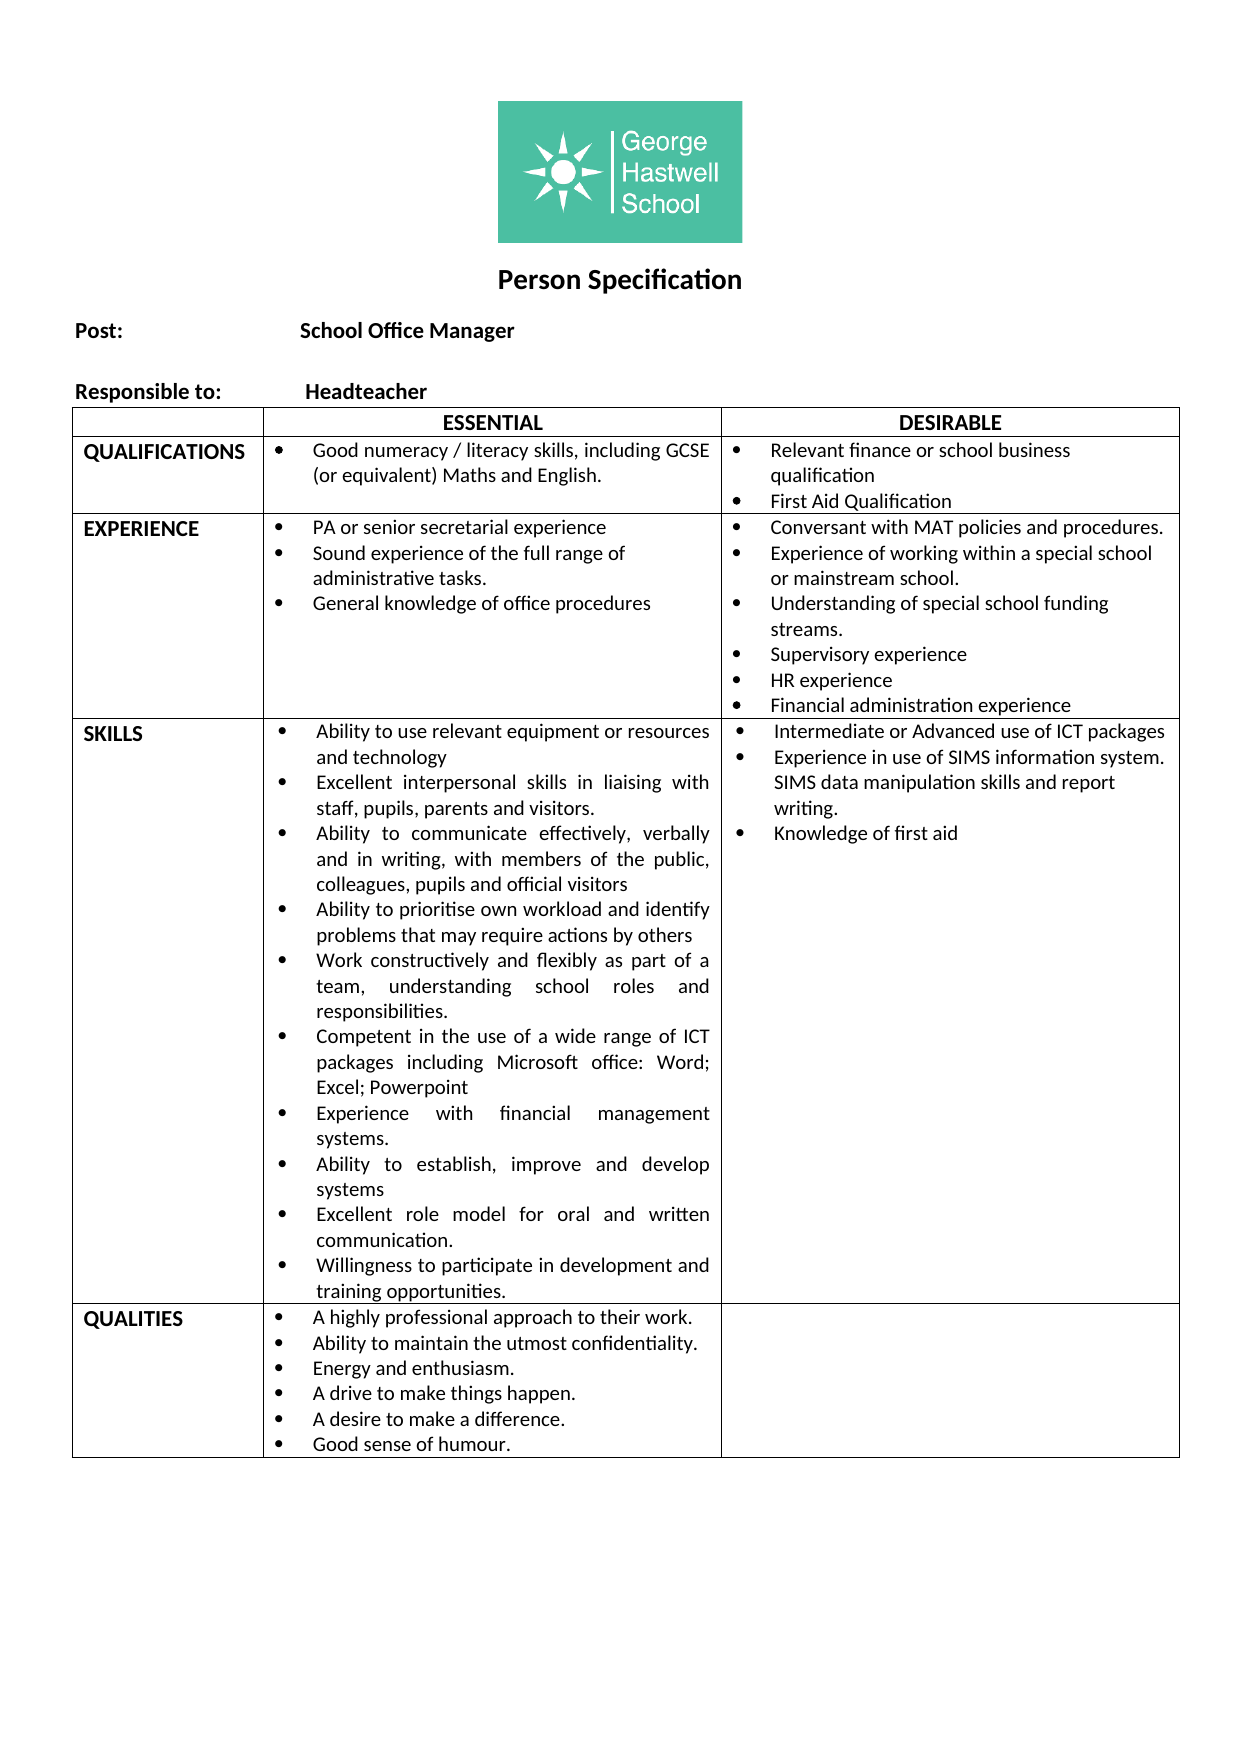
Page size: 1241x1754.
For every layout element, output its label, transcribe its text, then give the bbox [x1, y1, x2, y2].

table_cell SKILLS [73, 719, 263, 1303]
table_header ESSENTIAL [264, 408, 721, 436]
table_cell QUALITIES [73, 1304, 263, 1457]
table_cell Ability to use relevant equipment or resources and technology Excellent interpersonal skills in liaising with staff, pupils, parents and visitors. Ability to communicate effectively, verbally and in writing, with members of the public, colleagues, pupils and official visitors Ability to prioritise own workload and identify problems that may require actions by others Work constructively and flexibly as part of a team, understanding school roles and responsibilities. Competent in the use of a wide range of ICT packages including Microsoft office: Word; Excel; Powerpoint Experience with financial management systems. Ability to establish, improve and develop systems Excellent role model for oral and written communication. Willingness to participate in development and training opportunities. [264, 719, 721, 1303]
table_cell PA or senior secretarial experience Sound experience of the full range of administrative tasks. General knowledge of office procedures [264, 514, 721, 718]
table_cell EXPERIENCE [73, 514, 263, 718]
table_cell QUALIFICATIONS [73, 437, 263, 513]
table_header DESIRABLE [722, 408, 1179, 436]
table_cell [722, 1304, 1179, 1457]
table_cell Relevant finance or school business qualification First Aid Qualification [722, 437, 1179, 513]
table_cell Conversant with MAT policies and procedures. Experience of working within a special school or mainstream school. Understanding of special school funding streams. Supervisory experience HR experience Financial administration experience [722, 514, 1179, 718]
text Responsible to: Headteacher [75, 377, 1165, 405]
text Post: School Office Manager [75, 316, 1165, 344]
table_cell Good numeracy / literacy skills, including GCSE (or equivalent) Maths and English. [264, 437, 721, 513]
table_cell A highly professional approach to their work. Ability to maintain the utmost confidentiality. Energy and enthusiasm. A drive to make things happen. A desire to make a difference. Good sense of humour. [264, 1304, 721, 1457]
table_cell Intermediate or Advanced use of ICT packages Experience in use of SIMS information system. SIMS data manipulation skills and report writing. Knowledge of first aid [722, 719, 1179, 1303]
picture [498, 101, 743, 243]
text Person Specification [75, 261, 1165, 297]
table_header [73, 408, 263, 436]
